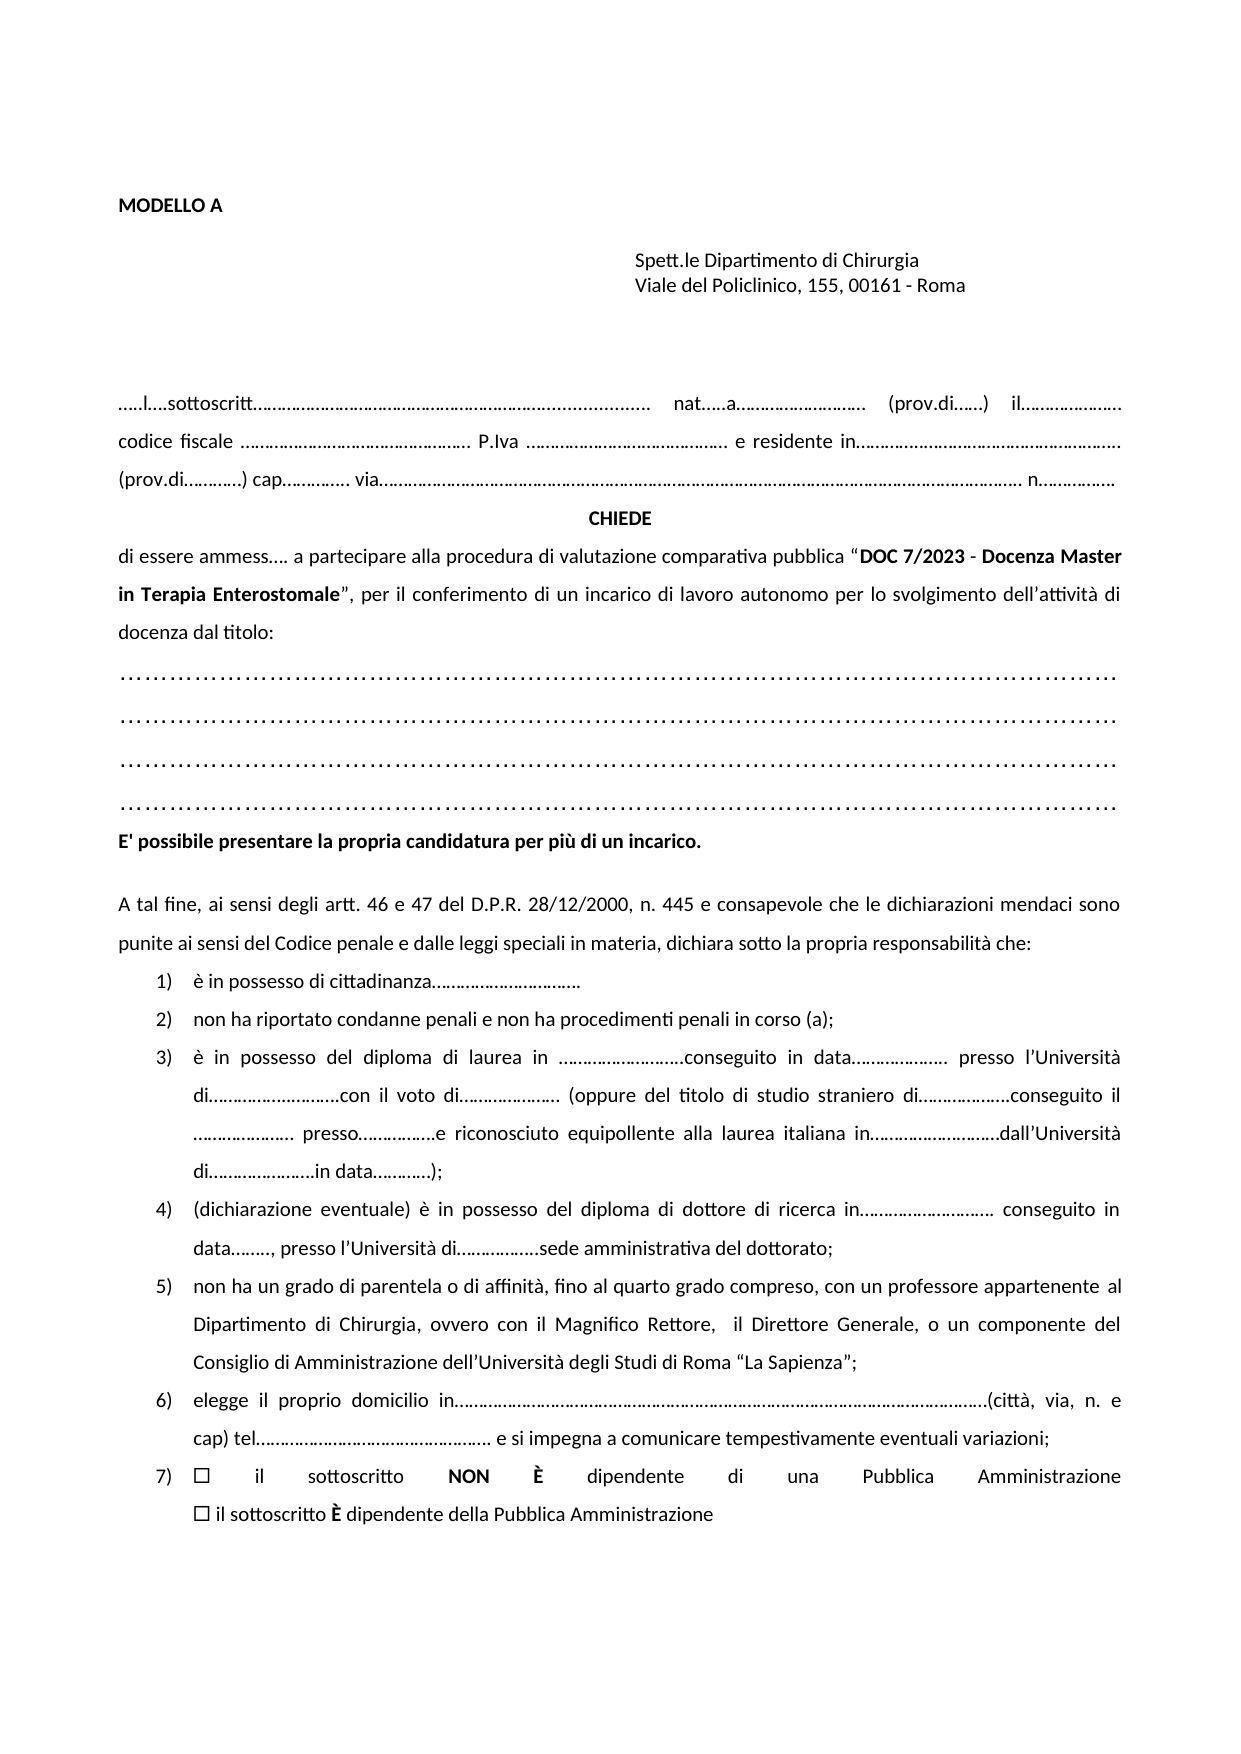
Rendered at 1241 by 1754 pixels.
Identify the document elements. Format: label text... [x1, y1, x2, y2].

list è in possesso di cittadinanza…………………………. [156, 968, 1122, 993]
text MODELLO A [118, 189, 1122, 218]
text A tal fine, ai sensi degli artt. 46 e 47 del D.P.R. 28/12/2000, n. 445 e consapevole che le dichiarazioni mendaci sono punite ai sensi del Codice penale e dalle leggi speciali in materia, dichiara sotto la propria responsabilità che: [118, 892, 1122, 955]
list è in possesso del diploma di laurea in ……………………..conseguito in data……………….. presso l’Università di……………..……….con il voto di………………… (oppure del titolo di studio straniero di……………….conseguito il ………………… presso…………….e riconosciuto equipollente alla laurea italiana in………………………dall’Università di………………….in data…………); [156, 1044, 1122, 1184]
list non ha riportato condanne penali e non ha procedimenti penali in corso (a); [156, 1006, 1122, 1031]
text CHIEDE [118, 505, 1122, 530]
list (dichiarazione eventuale) è in possesso del diploma di dottore di ricerca in………………………. conseguito in data…….., presso l’Università di……………..sede amministrativa del dottorato; [156, 1197, 1122, 1260]
text …..l….sottoscritt……………………………………………………..................... nat…..a……………………… (prov.di……) il………………… codice fiscale ………………………………………… P.Iva …………………………………… e residente in…………..………………………………….. (prov.di…………) cap………….. via…………………………………………………………………………………………………………………….. n……………. [118, 390, 1122, 492]
text Spett.le Dipartimento di Chirurgia [635, 247, 1122, 272]
list non ha un grado di parentela o di affinità, fino al quarto grado compreso, con un professore appartenente al Dipartimento di Chirurgia, ovvero con il Magnifico Rettore, il Direttore Generale, o un componente del Consiglio di Amministrazione dell’Università degli Studi di Roma “La Sapienza”; [156, 1273, 1122, 1374]
text Viale del Policlinico, 155, 00161 - Roma [635, 272, 1122, 298]
text ………………………………………………………………………………………………………… ………………………………………………………………………………………………………… ………………………………………………………………………………………………………… ………………………………………………………………………………………………………… E' possibile presentare la propria candidatura per più di un incarico. [118, 657, 1122, 853]
text di essere ammess…. a partecipare alla procedura di valutazione comparativa pubblica “DOC 7/2023 - Docenza Master in Terapia Enterostomale”, per il conferimento di un incarico di lavoro autonomo per lo svolgimento dell’attività di docenza dal titolo: [118, 543, 1122, 644]
list elegge il proprio domicilio in…………………………………………………………………………………………………(città, via, n. e cap) tel…………………………………………. e si impegna a comunicare tempestivamente eventuali variazioni; [156, 1387, 1122, 1451]
list il sottoscritto NON È dipendente di una Pubblica Amministrazione il sottoscritto È dipendente della Pubblica Amministrazione [155, 1463, 1122, 1527]
